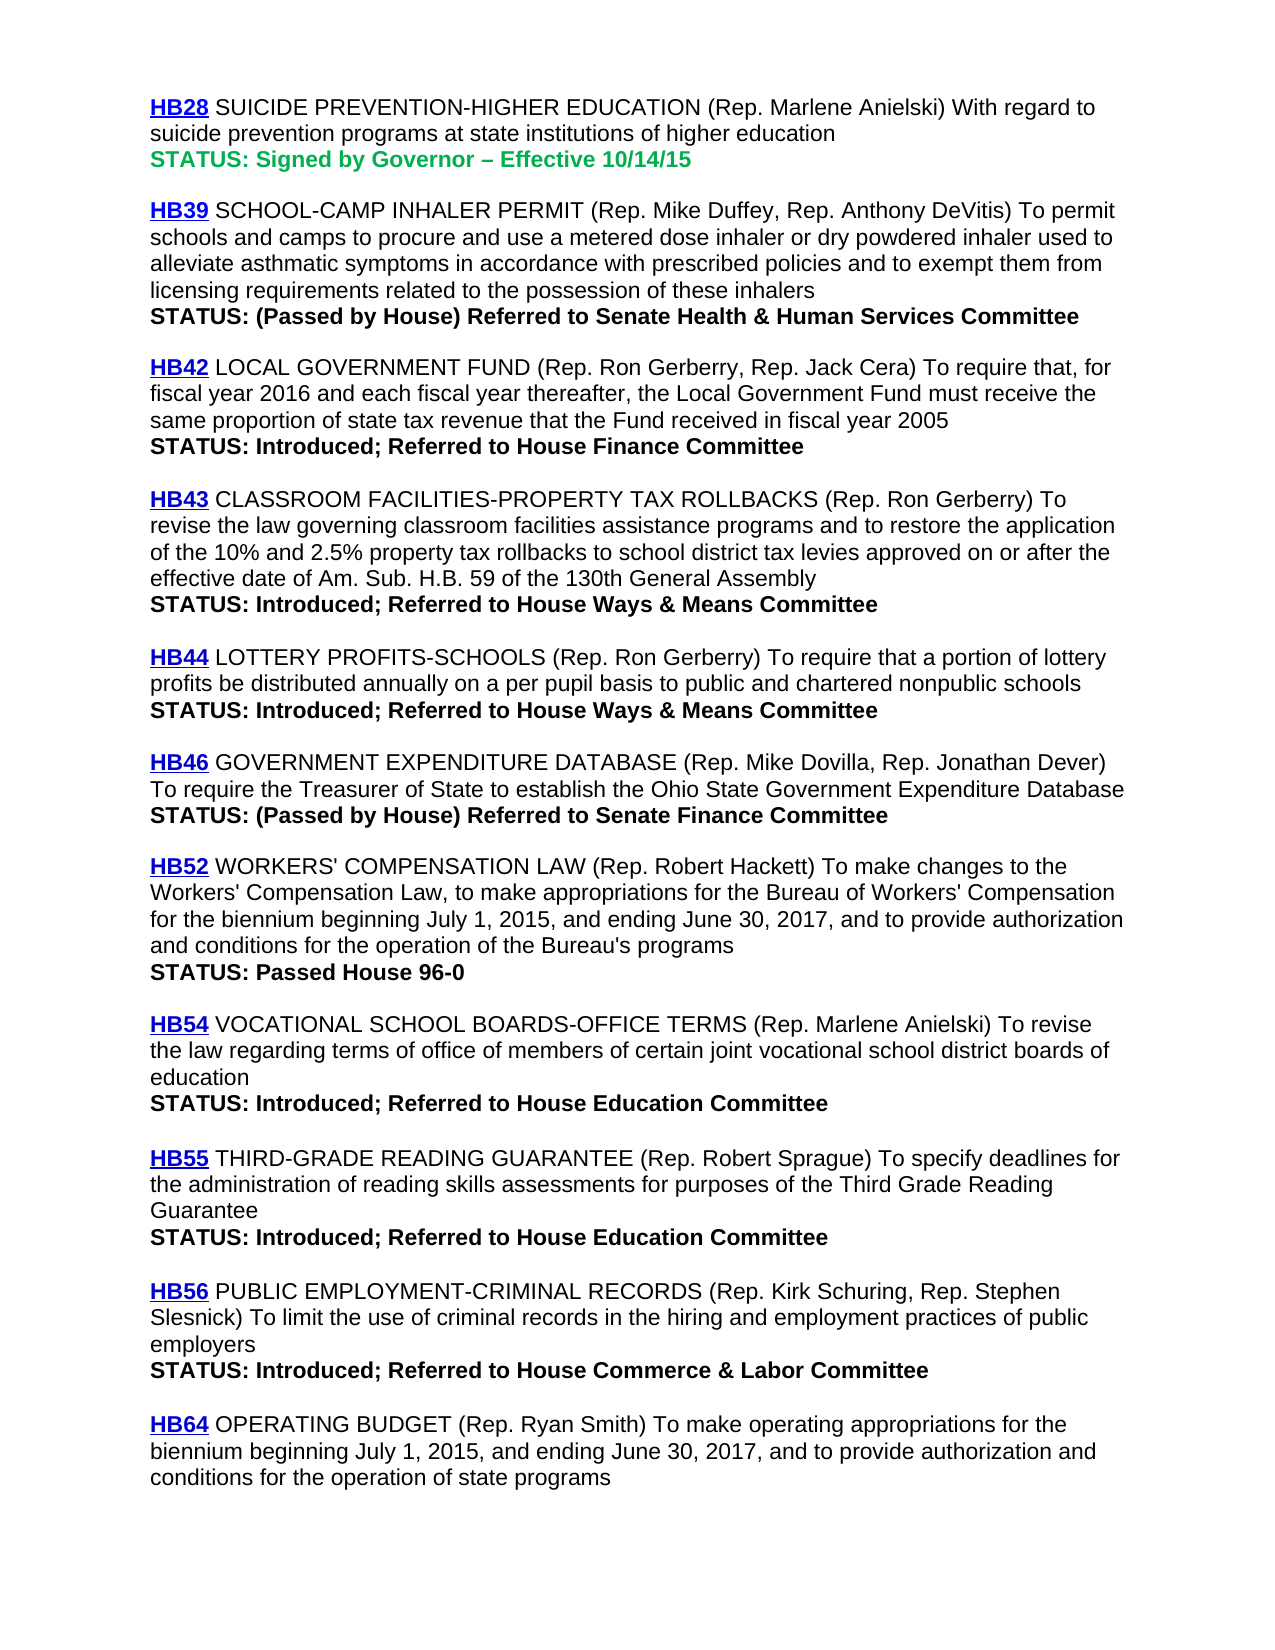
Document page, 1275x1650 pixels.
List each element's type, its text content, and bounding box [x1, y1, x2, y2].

text HB44 LOTTERY PROFITS-SCHOOLS (Rep. Ron Gerberry) To require that a portion of lottery profits be distributed annually on a per pupil basis to public and chartered nonpublic schools [150, 644, 1125, 697]
text HB46 GOVERNMENT EXPENDITURE DATABASE (Rep. Mike Dovilla, Rep. Jonathan Dever) To require the Treasurer of State to establish the Ohio State Government Expenditure Database [150, 749, 1125, 802]
text HB55 THIRD-GRADE READING GUARANTEE (Rep. Robert Sprague) To specify deadlines for the administration of reading skills assessments for purposes of the Third Grade Reading Guarantee [150, 1144, 1125, 1224]
text STATUS: Introduced; Referred to House Education Committee [150, 1090, 1125, 1117]
text STATUS: Introduced; Referred to House Commerce & Labor Committee [150, 1357, 1125, 1383]
text STATUS: Introduced; Referred to House Ways & Means Committee [150, 697, 1125, 723]
text HB43 CLASSROOM FACILITIES-PROPERTY TAX ROLLBACKS (Rep. Ron Gerberry) To revise the law governing classroom facilities assistance programs and to restore the application of the 10% and 2.5% property tax rollbacks to school district tax levies approved on or after the effective date of Am. Sub. H.B. 59 of the 130th General Assembly [150, 486, 1125, 591]
text HB28 SUICIDE PREVENTION-HIGHER EDUCATION (Rep. Marlene Anielski) With regard to suicide prevention programs at state institutions of higher education [150, 94, 1125, 146]
text STATUS: Signed by Governor – Effective 10/14/15 [150, 146, 1125, 173]
text HB42 LOCAL GOVERNMENT FUND (Rep. Ron Gerberry, Rep. Jack Cera) To require that, for fiscal year 2016 and each fiscal year thereafter, the Local Government Fund must receive the same proportion of state tax revenue that the Fund received in fiscal year 2005 [150, 354, 1125, 433]
text HB39 SCHOOL-CAMP INHALER PERMIT (Rep. Mike Duffey, Rep. Anthony DeVitis) To permit schools and camps to procure and use a metered dose inhaler or dry powdered inhaler used to alleviate asthmatic symptoms in accordance with prescribed policies and to exempt them from licensing requirements related to the possession of these inhalers [150, 197, 1125, 303]
text STATUS: (Passed by House) Referred to Senate Health & Human Services Committee [150, 303, 1125, 329]
text HB52 WORKERS' COMPENSATION LAW (Rep. Robert Hackett) To make changes to the Workers' Compensation Law, to make appropriations for the Bureau of Workers' Compensation for the biennium beginning July 1, 2015, and ending June 30, 2017, and to provide authorization and conditions for the operation of the Bureau's programs [150, 853, 1125, 958]
text HB64 OPERATING BUDGET (Rep. Ryan Smith) To make operating appropriations for the biennium beginning July 1, 2015, and ending June 30, 2017, and to provide authorization and conditions for the operation of state programs [150, 1411, 1125, 1491]
text STATUS: Introduced; Referred to House Education Committee [150, 1224, 1125, 1250]
text STATUS: Introduced; Referred to House Finance Committee [150, 433, 1125, 459]
text STATUS: Introduced; Referred to House Ways & Means Committee [150, 591, 1125, 617]
text STATUS: Passed House 96-0 [150, 958, 1125, 985]
text HB54 VOCATIONAL SCHOOL BOARDS-OFFICE TERMS (Rep. Marlene Anielski) To revise the law regarding terms of office of members of certain joint vocational school district boards of education [150, 1011, 1125, 1090]
text STATUS: (Passed by House) Referred to Senate Finance Committee [150, 802, 1125, 828]
text HB56 PUBLIC EMPLOYMENT-CRIMINAL RECORDS (Rep. Kirk Schuring, Rep. Stephen Slesnick) To limit the use of criminal records in the hiring and employment practices of public employers [150, 1278, 1125, 1357]
